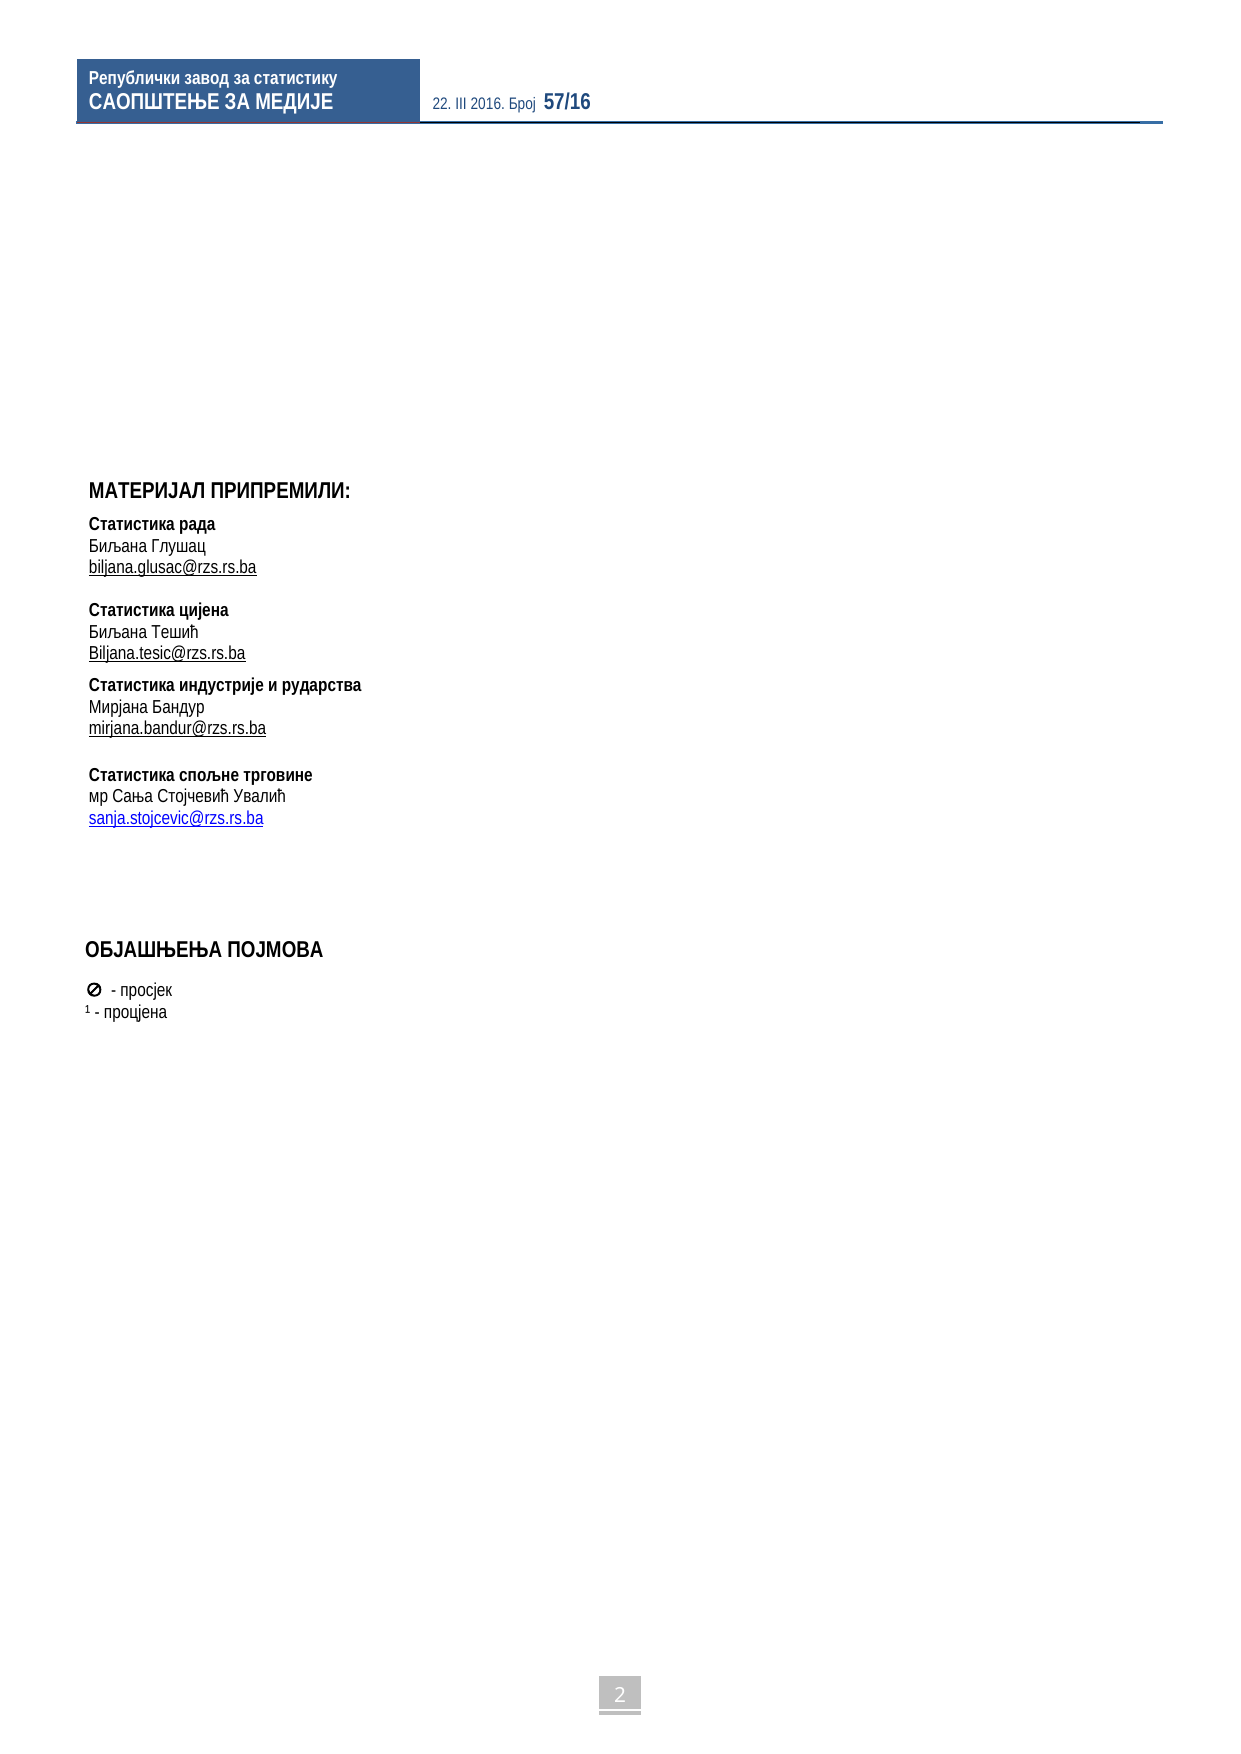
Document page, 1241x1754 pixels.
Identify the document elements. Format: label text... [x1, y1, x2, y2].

table_cell - просјек ¹ - процјена [74, 979, 1166, 1086]
table_cell Статистика индустрије и рударства Мирјана Бандур mirjana.bandur@rzs.rs.ba [78, 674, 1163, 764]
table_header МАТЕРИЈАЛ ПРИПРЕМИЛИ: [78, 478, 1163, 513]
table_header ОБЈАШЊЕЊА ПОЈМОВА [74, 858, 1166, 979]
table_cell Статистика цијена Биљана Тешић Biljana.tesic@rzs.rs.ba [78, 599, 1163, 674]
table_cell Статистика рада Биљана Глушац biljana.glusac@rzs.rs.ba [78, 513, 1163, 599]
table_cell Статистика спољне трговине мр Сања Стојчевић Увалић sanja.stojcevic@rzs.rs.ba [78, 764, 1163, 835]
